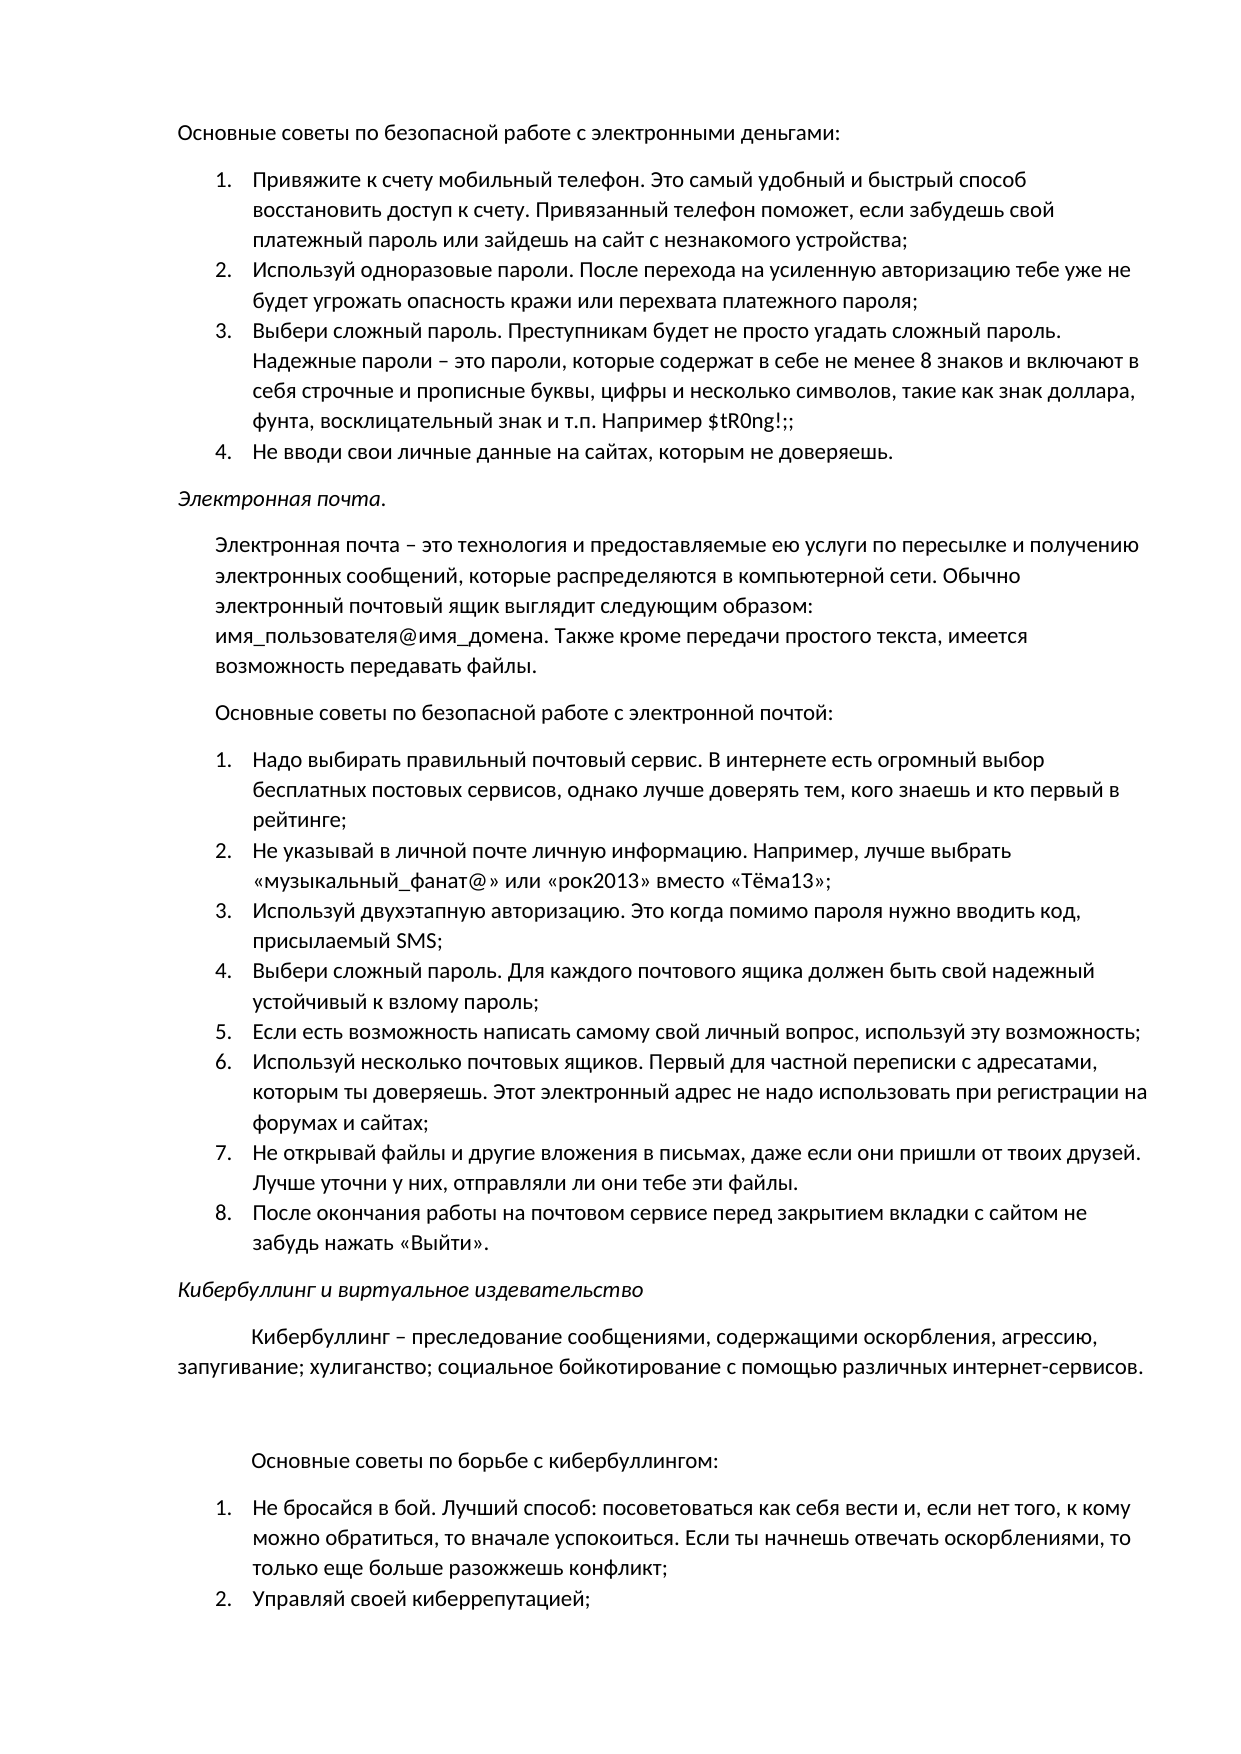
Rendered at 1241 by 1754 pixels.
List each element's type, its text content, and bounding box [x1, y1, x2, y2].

list Используй одноразовые пароли. После перехода на усиленную авторизацию тебе уже не будет угрожать опасность кражи или перехвата платежного пароля; [215, 256, 1152, 314]
list Не открывай файлы и другие вложения в письмах, даже если они пришли от твоих друзей. Лучше уточни у них, отправляли ли они тебе эти файлы. [215, 1138, 1152, 1196]
list Используй двухэтапную авторизацию. Это когда помимо пароля нужно вводить код, присылаемый SMS; [215, 896, 1152, 954]
list Используй несколько почтовых ящиков. Первый для частной переписки с адресатами, которым ты доверяешь. Этот электронный адрес не надо использовать при регистрации на форумах и сайтах; [215, 1047, 1152, 1136]
list Надо выбирать правильный почтовый сервис. В интернете есть огромный выбор бесплатных постовых сервисов, однако лучше доверять тем, кого знаешь и кто первый в рейтинге; [215, 745, 1152, 834]
list После окончания работы на почтовом сервисе перед закрытием вкладки с сайтом не забудь нажать «Выйти». [215, 1198, 1152, 1257]
text Электронная почта – это технология и предоставляемые ею услуги по пересылке и получению электронных сообщений, которые распределяются в компьютерной сети. Обычно электронный почтовый ящик выглядит следующим образом: имя_пользователя@имя_домена. Также кроме передачи простого текста, имеется возможность передавать файлы. [215, 531, 1152, 679]
list Привяжите к счету мобильный телефон. Это самый удобный и быстрый способ восстановить доступ к счету. Привязанный телефон поможет, если забудешь свой платежный пароль или зайдешь на сайт с незнакомого устройства; [215, 165, 1152, 253]
text Электронная почта. [177, 484, 1152, 512]
text Основные советы по безопасной работе с электронной почтой: [215, 698, 1152, 726]
text Кибербуллинг и виртуальное издевательство [177, 1275, 1152, 1303]
list Выбери сложный пароль. Для каждого почтового ящика должен быть свой надежный устойчивый к взлому пароль; [215, 957, 1152, 1015]
text Основные советы по борьбе с кибербуллингом: [251, 1446, 1152, 1474]
list Не указывай в личной почте личную информацию. Например, лучше выбрать «музыкальный_фанат@» или «рок2013» вместо «Тёма13»; [215, 836, 1152, 894]
text Основные советы по безопасной работе с электронными деньгами: [177, 118, 1152, 146]
list Если есть возможность написать самому свой личный вопрос, используй эту возможность; [215, 1017, 1152, 1045]
list Управляй своей киберрепутацией; [215, 1584, 1152, 1612]
text Кибербуллинг – преследование сообщениями, содержащими оскорбления, агрессию, запугивание; хулиганство; социальное бойкотирование с помощью различных интернет-сервисов. [177, 1322, 1152, 1381]
list Не вводи свои личные данные на сайтах, которым не доверяешь. [215, 437, 1152, 465]
list Выбери сложный пароль. Преступникам будет не просто угадать сложный пароль. Надежные пароли – это пароли, которые содержат в себе не менее 8 знаков и включают в себя строчные и прописные буквы, цифры и несколько символов, такие как знак доллара, фунта, восклицательный знак и т.п. Например $tR0ng!;; [215, 316, 1152, 435]
list Не бросайся в бой. Лучший способ: посоветоваться как себя вести и, если нет того, к кому можно обратиться, то вначале успокоиться. Если ты начнешь отвечать оскорблениями, то только еще больше разожжешь конфликт; [215, 1493, 1152, 1582]
